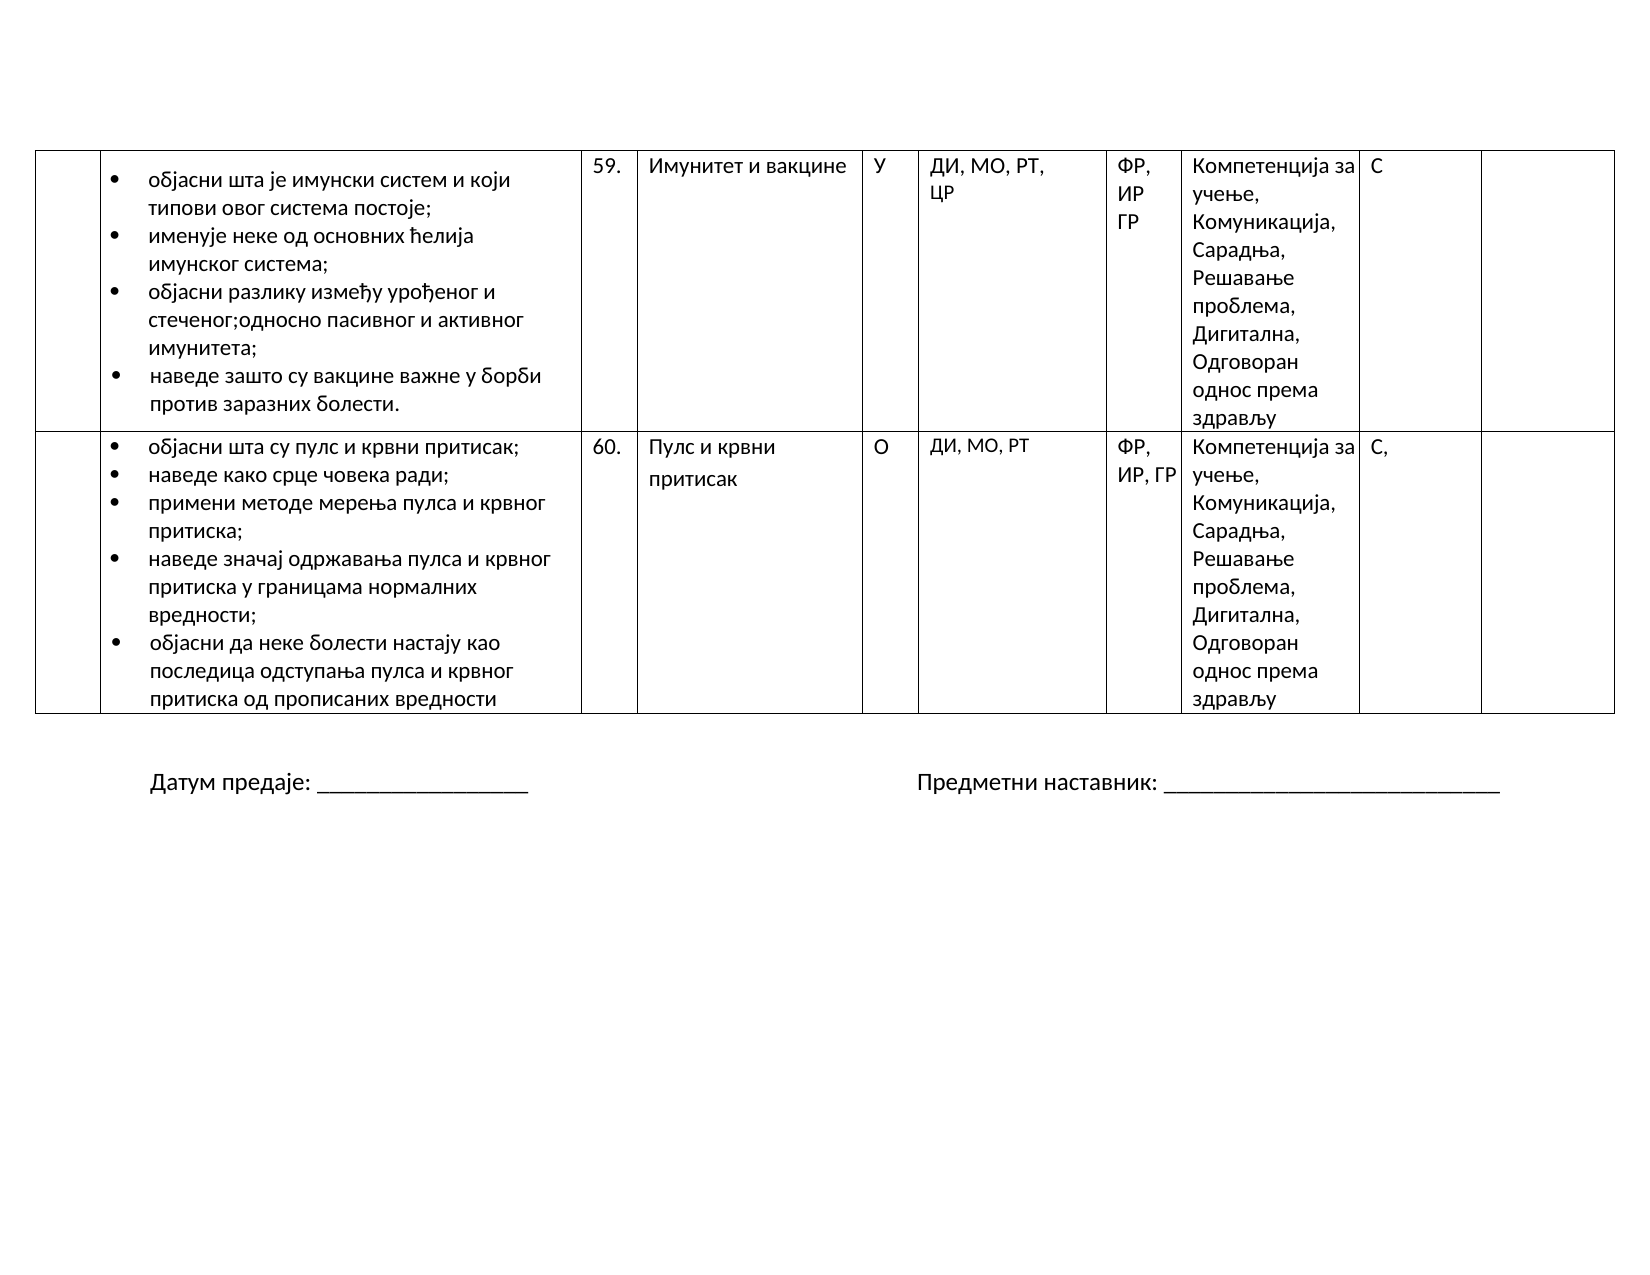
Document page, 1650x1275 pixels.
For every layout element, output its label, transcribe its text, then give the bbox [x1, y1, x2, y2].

table_cell [1482, 432, 1614, 712]
table_cell [36, 151, 100, 431]
table_cell 59. [582, 151, 637, 431]
table_cell објасни шта су пулс и крвни притисак; наведе како срце човека ради; примени методе мерења пулса и крвног притиска; наведе значај одржавања пулса и крвног притиска у границама нормалних вредности; објасни да неке болести настају као последица одступања пулса и крвног притиска од прописаних вредности [101, 432, 581, 712]
table_cell Компетенција за учење, Комуникација, Сарадња, Решавање проблема, Дигитална, Одговоран однос према здрављу [1182, 432, 1359, 712]
table_cell [1482, 151, 1614, 431]
table_cell С, [1360, 432, 1481, 712]
table_cell [36, 432, 100, 712]
table_cell С [1360, 151, 1481, 431]
table_cell ДИ, МО, РТ, ЦР [919, 151, 1106, 431]
table_cell 60. [582, 432, 637, 712]
table_cell објасни шта је имунски систем и који типови овог система постоје; именује неке од основних ћелија имунског система; објасни разлику између урођеног и стеченог;односно пасивног и активног имунитета; наведе зашто су вакцине важне у борби против заразних болести. [101, 151, 581, 431]
table_cell ДИ, МО, РТ [919, 432, 1106, 712]
table_cell О [863, 432, 918, 712]
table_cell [1182, 151, 1359, 431]
table_cell Имунитет и вакцине [638, 151, 862, 431]
table_cell У [863, 151, 918, 431]
table_cell Пулс и крвни притисак [638, 432, 862, 712]
text Датум предаје: _________________ Предметни наставник: ___________________________ [150, 767, 1500, 797]
table_cell ФР, ИР ГР [1107, 151, 1181, 431]
table_cell ФР, ИР, ГР [1107, 432, 1181, 712]
